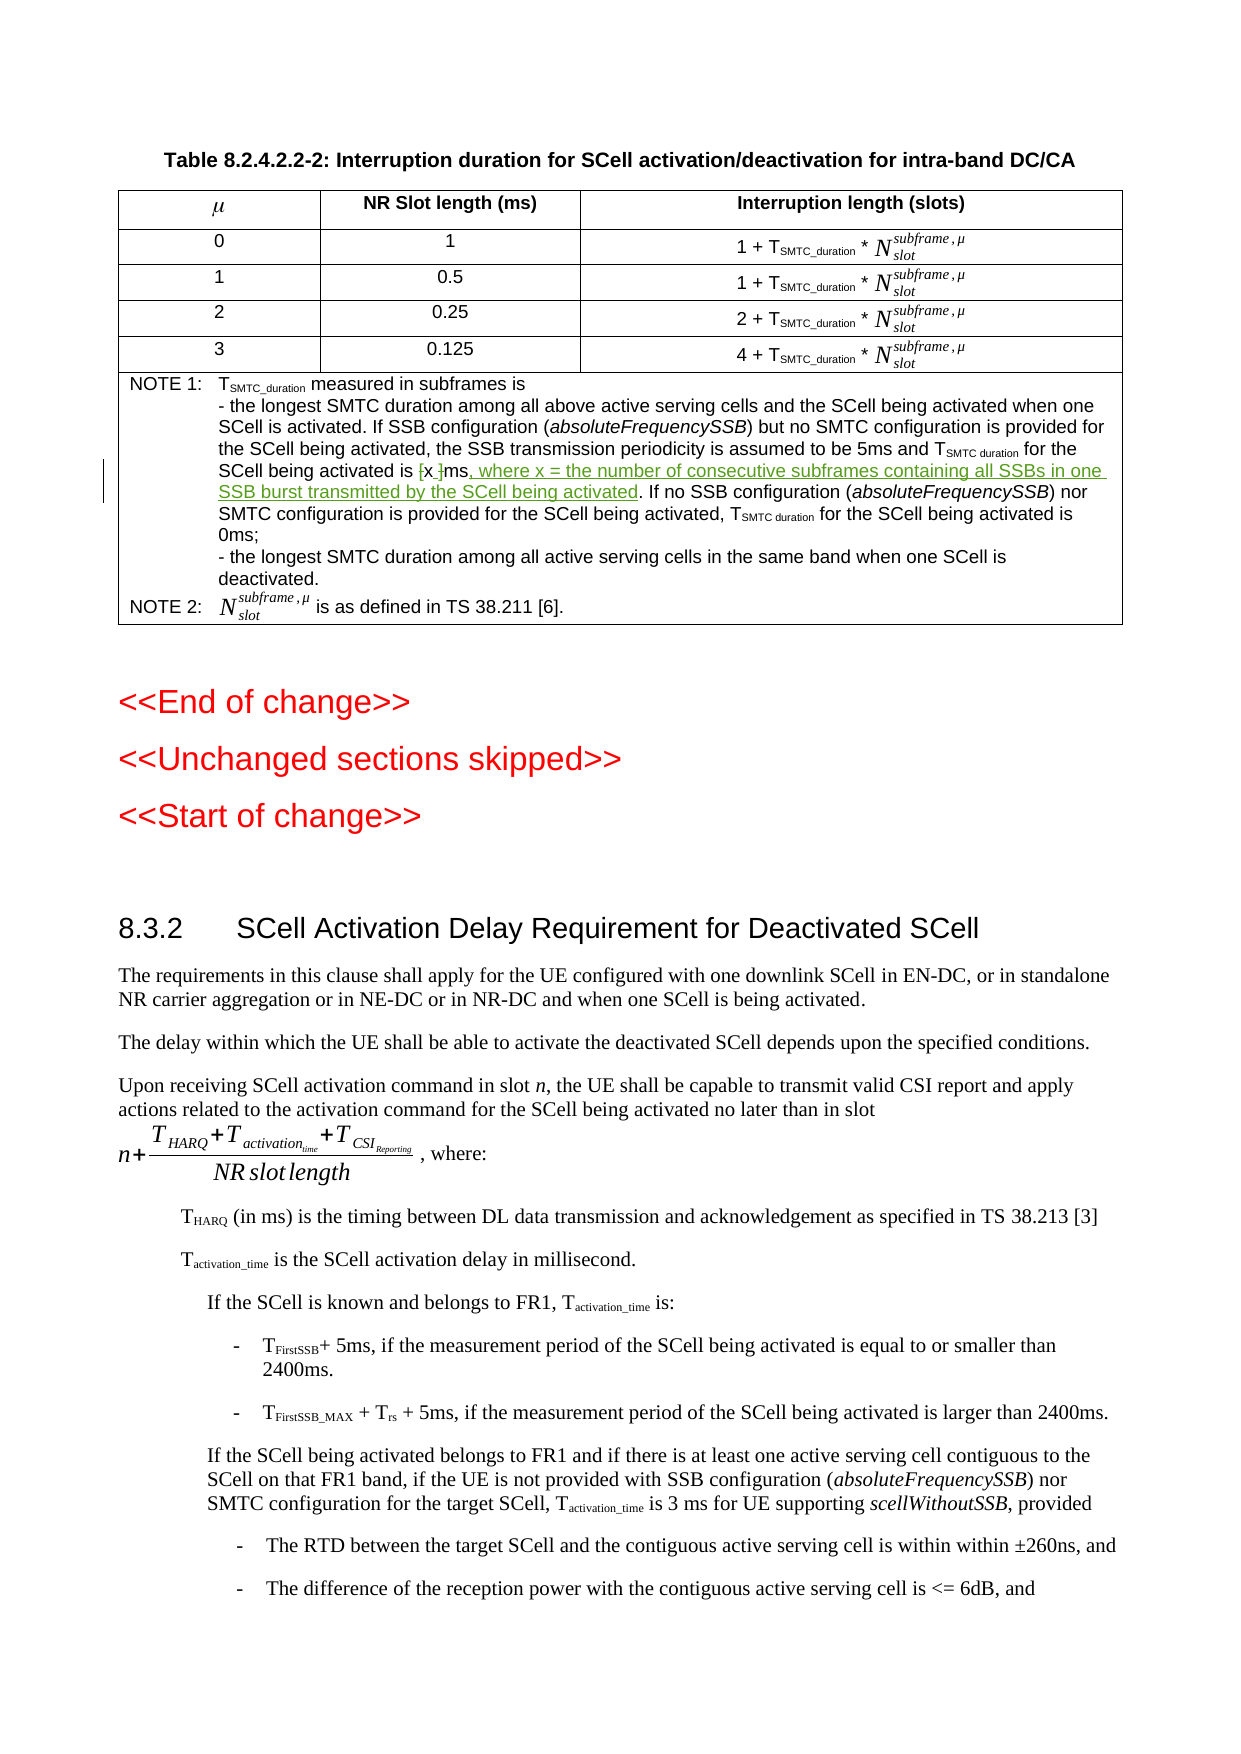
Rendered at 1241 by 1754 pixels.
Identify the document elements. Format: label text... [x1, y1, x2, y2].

table_cell 1 [119, 265, 320, 300]
table_cell 1 [321, 230, 580, 264]
text THARQ (in ms) is the timing between DL data transmission and acknowledgement as specified in TS 38.213 [3] [181, 1204, 1122, 1228]
text If the SCell being activated belongs to FR1 and if there is at least one active serving cell contiguous to the SCell on that FR1 band, if the UE is not provided with SSB configuration (absoluteFrequencySSB) nor SMTC configuration for the target SCell, Tactivation_time is 3 ms for UE supporting scellWithoutSSB, provided [207, 1442, 1122, 1515]
table_header NR Slot length (ms) [321, 191, 580, 228]
table_cell 1 + TSMTC_duration * [581, 265, 1122, 300]
text The delay within which the UE shall be able to activate the deactivated SCell depends upon the specified conditions. [118, 1030, 1122, 1054]
text <<Unchanged sections skipped>> [118, 739, 1122, 778]
table_cell 2 + TSMTC_duration * [581, 301, 1122, 336]
text - The difference of the reception power with the contiguous active serving cell is <= 6dB, and [236, 1576, 1122, 1600]
text Tactivation_time is the SCell activation delay in millisecond. [181, 1247, 1122, 1271]
text <<Start of change>> [118, 796, 1122, 835]
table_cell 4 + TSMTC_duration * [581, 337, 1122, 372]
table_header Interruption length (slots) [581, 191, 1122, 228]
table_cell 0.125 [321, 337, 580, 372]
table_cell 0.5 [321, 265, 580, 300]
text 8.3.2 SCell Activation Delay Requirement for Deactivated SCell [118, 911, 1122, 944]
table_cell 1 + TSMTC_duration * [581, 230, 1122, 264]
text The requirements in this clause shall apply for the UE configured with one downlink SCell in EN-DC, or in standalone NR carrier aggregation or in NE-DC or in NR-DC and when one SCell is being activated. [118, 963, 1122, 1011]
text <<End of change>> [118, 682, 1122, 720]
text If the SCell is known and belongs to FR1, Tactivation_time is: [207, 1290, 1122, 1314]
text Upon receiving SCell activation command in slot n, the UE shall be capable to transmit valid CSI report and apply actions related to the activation command for the SCell being activated no later than in slot , where: [118, 1073, 1122, 1186]
table_cell NOTE 1: TSMTC_duration measured in subframes is - the longest SMTC duration among all above active serving cells and the SCell being activated when one SCell is activated. If SSB configuration (absoluteFrequencySSB) but no SMTC configuration is provided for the SCell being activated, the SSB transmission periodicity is assumed to be 5ms and TSMTC duration for the SCell being activated is xms. If no SSB configuration (absoluteFrequencySSB) nor SMTC configuration is provided for the SCell being activated, TSMTC duration for the SCell being activated is 0ms; - the longest SMTC duration among all active serving cells in the same band when one SCell is deactivated. NOTE 2: is as defined in TS 38.211 [6]. [119, 373, 1122, 624]
table_cell 0.25 [321, 301, 580, 336]
table_cell 0 [119, 230, 320, 264]
text Table 8.2.4.2.2-2: Interruption duration for SCell activation/deactivation for intra-band DC/CA [118, 148, 1122, 172]
table_cell 2 [119, 301, 320, 336]
table_cell 3 [119, 337, 320, 372]
text - The RTD between the target SCell and the contiguous active serving cell is within within ±260ns, and [236, 1533, 1122, 1557]
text - TFirstSSB+ 5ms, if the measurement period of the SCell being activated is equal to or smaller than 2400ms. [233, 1333, 1122, 1381]
table_header [119, 191, 320, 228]
text - TFirstSSB_MAX + Trs + 5ms, if the measurement period of the SCell being activated is larger than 2400ms. [233, 1400, 1122, 1424]
